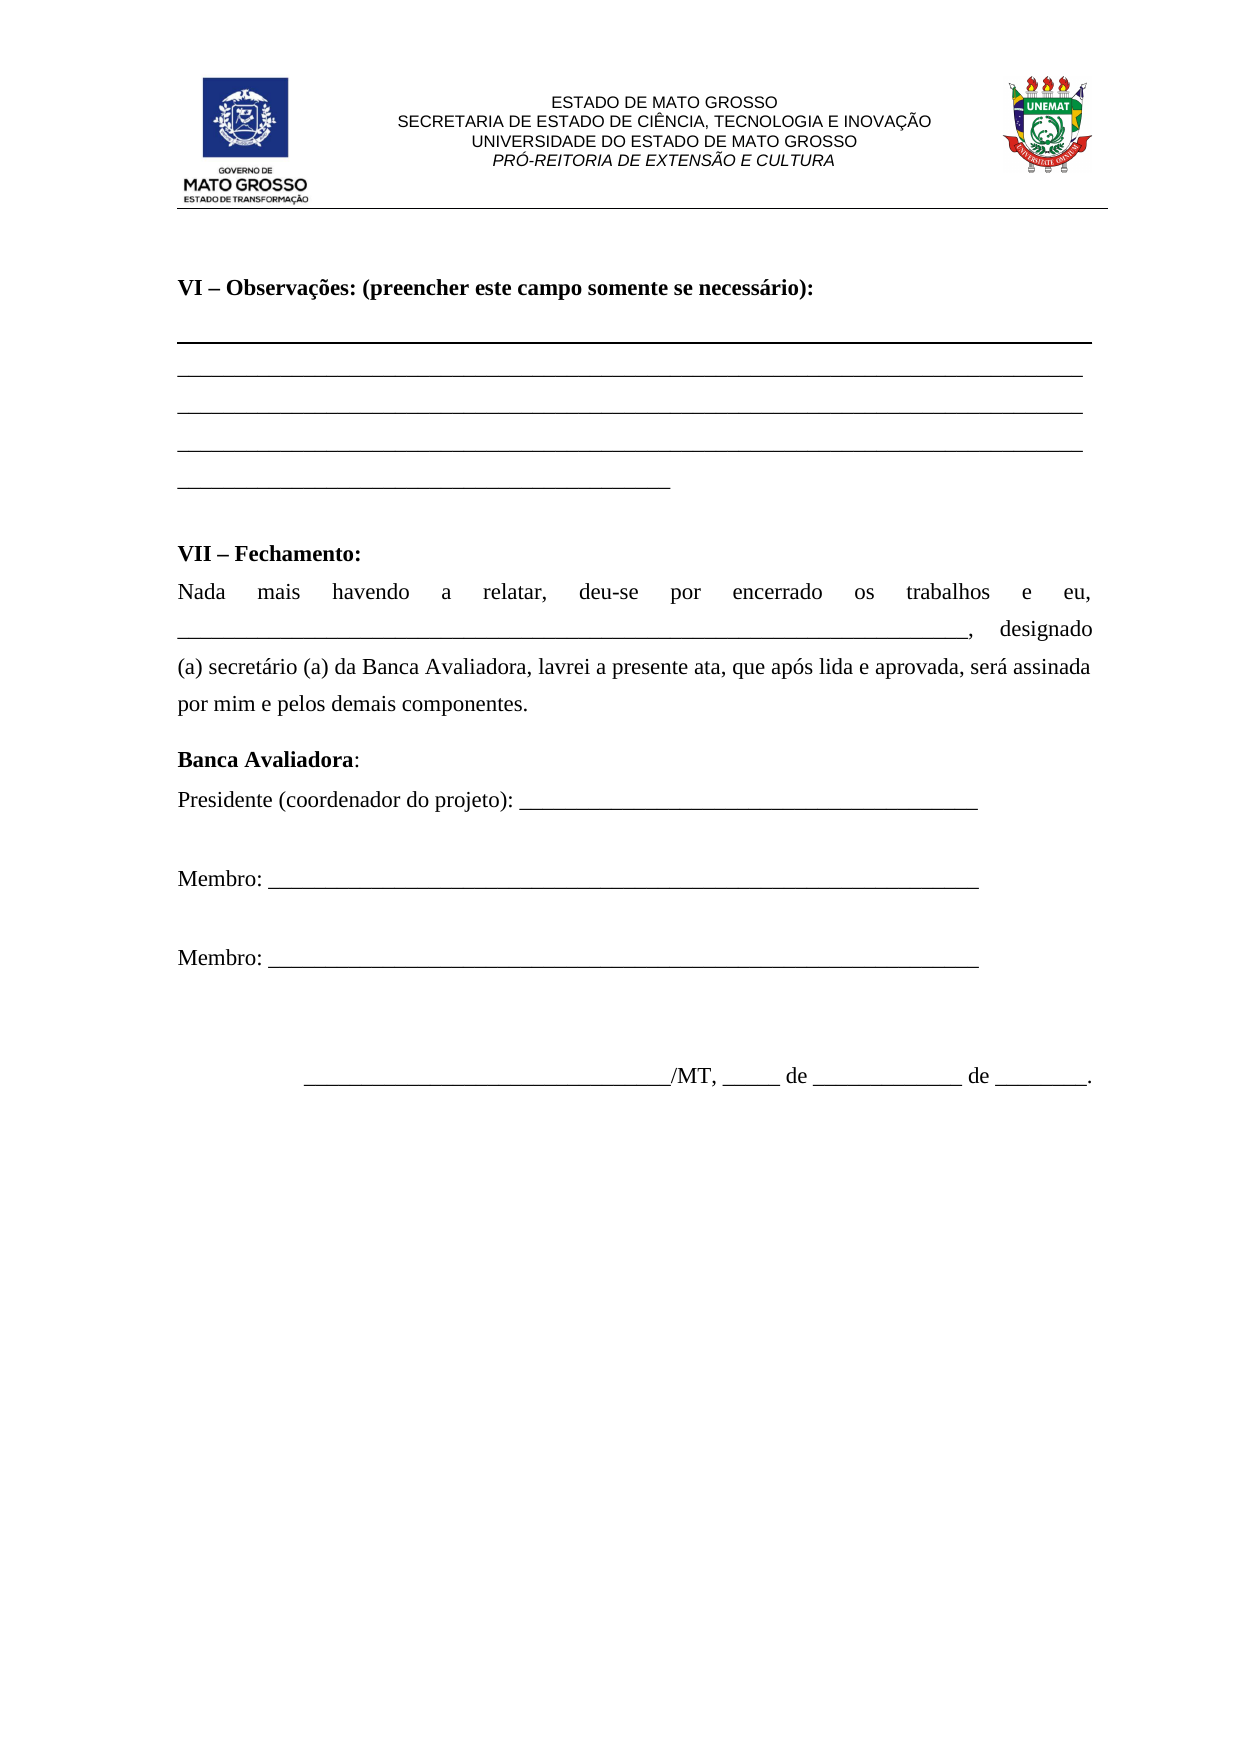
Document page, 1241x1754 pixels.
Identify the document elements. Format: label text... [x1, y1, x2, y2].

text VI – Observações: (preencher este campo somente se necessário): [177, 265, 1092, 303]
text Membro: ______________________________________________________________ [177, 944, 1092, 970]
text VII – Fechamento: [177, 532, 1092, 569]
picture [177, 209, 318, 214]
text Membro: ______________________________________________________________ [177, 865, 1092, 891]
picture [1002, 76, 1093, 173]
picture [177, 74, 318, 208]
text Presidente (coordenador do projeto): ________________________________________ [177, 786, 1092, 812]
text ________________________________________________________________________________________________________________________________________________________________________________________________________________________________________________________________________________________ [177, 344, 1092, 494]
text Nada mais havendo a relatar, deu-se por encerrado os trabalhos e eu, _____________________________________________________________________, designado (a) secretário (a) da Banca Avaliadora, lavrei a presente ata, que após lida e aprovada, será assinada por mim e pelos demais componentes. [177, 569, 1092, 719]
text Banca Avaliadora: [177, 746, 1092, 773]
text ________________________________/MT, _____ de _____________ de ________. [177, 1062, 1092, 1089]
